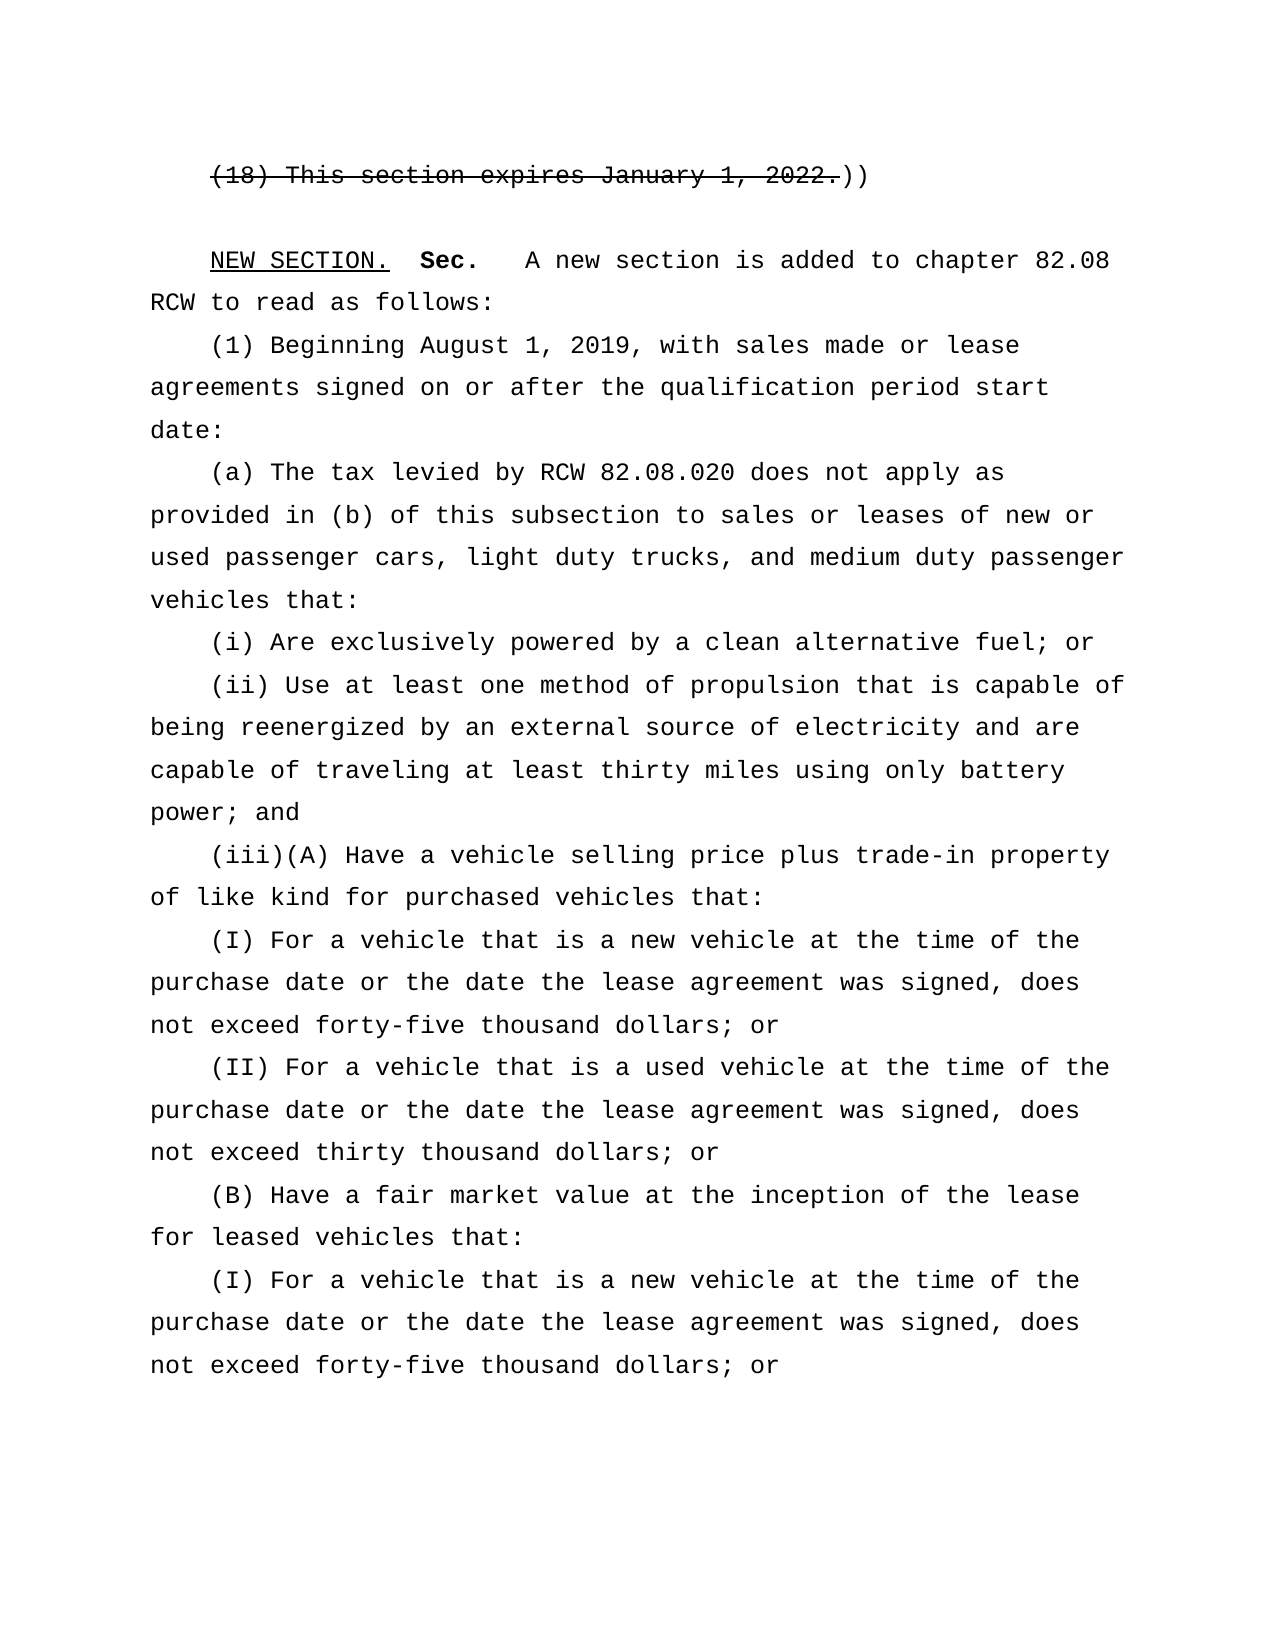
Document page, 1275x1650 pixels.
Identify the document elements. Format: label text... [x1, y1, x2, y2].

text (I) For a vehicle that is a new vehicle at the time of the purchase date or the date the lease agreement was signed, does not exceed forty-five thousand dollars; or [150, 914, 1125, 1042]
text (iii)(A) Have a vehicle selling price plus trade-in property of like kind for purchased vehicles that: [150, 829, 1125, 914]
text NEW SECTION. Sec. A new section is added to chapter 82.08 RCW to read as follows: [150, 234, 1125, 319]
text (B) Have a fair market value at the inception of the lease for leased vehicles that: [150, 1169, 1125, 1254]
text (ii) Use at least one method of propulsion that is capable of being reenergized by an external source of electricity and are capable of traveling at least thirty miles using only battery power; and [150, 659, 1125, 829]
text (i) Are exclusively powered by a clean alternative fuel; or [150, 617, 1125, 659]
text (1) Beginning August 1, 2019, with sales made or lease agreements signed on or after the qualification period start date: [150, 319, 1125, 447]
text (II) For a vehicle that is a used vehicle at the time of the purchase date or the date the lease agreement was signed, does not exceed thirty thousand dollars; or [150, 1042, 1125, 1169]
text (a) The tax levied by RCW 82.08.020 does not apply as provided in (b) of this subsection to sales or leases of new or used passenger cars, light duty trucks, and medium duty passenger vehicles that: [150, 447, 1125, 617]
text (I) For a vehicle that is a new vehicle at the time of the purchase date or the date the lease agreement was signed, does not exceed forty-five thousand dollars; or [150, 1254, 1125, 1382]
text (18) This section expires January 1, 2022.)) [150, 150, 1125, 192]
